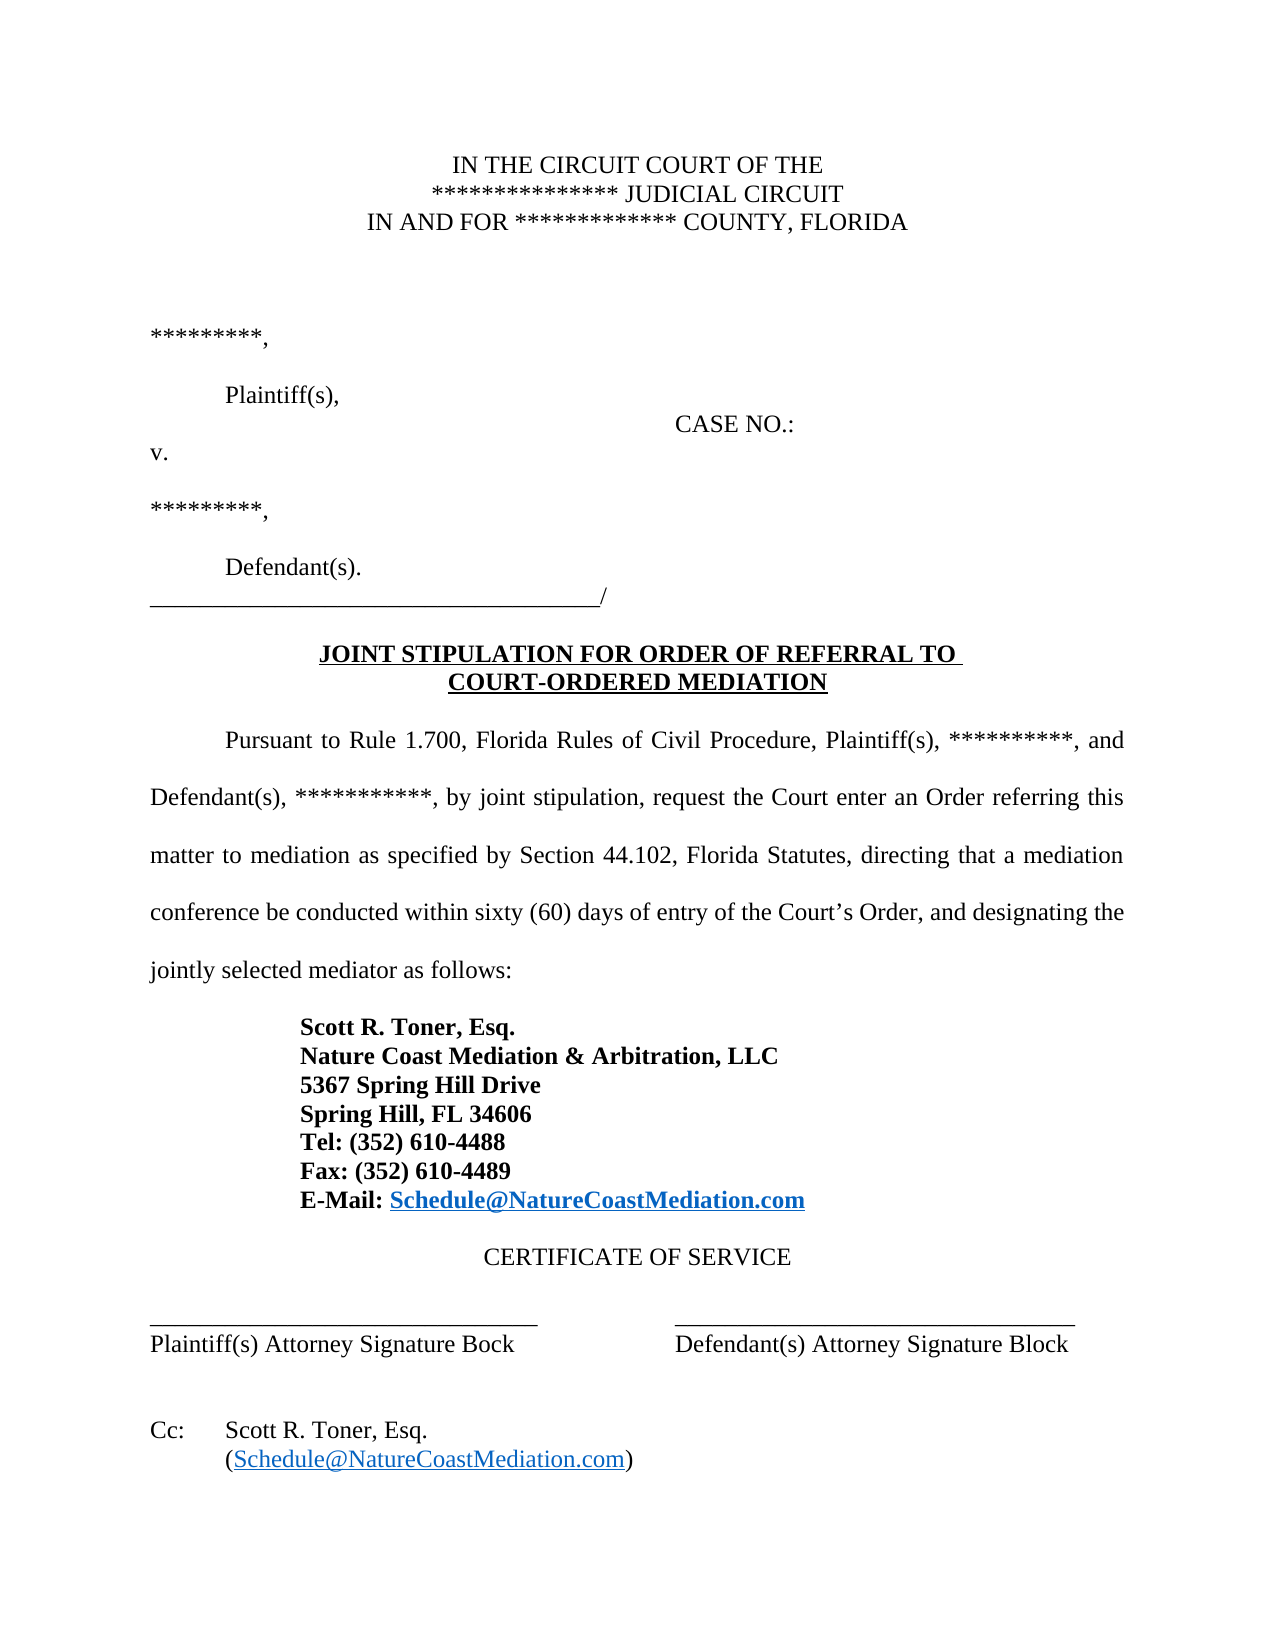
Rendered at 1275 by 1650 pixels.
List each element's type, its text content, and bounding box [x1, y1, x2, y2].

text CERTIFICATE OF SERVICE [150, 1242, 1125, 1271]
text *********, [150, 495, 1125, 524]
text JOINT STIPULATION FOR ORDER OF REFERRAL TO [150, 639, 1125, 667]
text Pursuant to Rule 1.700, Florida Rules of Civil Procedure, Plaintiff(s), **********, and Defendant(s), ***********, by joint stipulation, request the Court enter an Order referring this matter to mediation as specified by Section 44.102, Florida Statutes, directing that a mediation conference be conducted within sixty (60) days of entry of the Court’s Order, and designating the jointly selected mediator as follows: [150, 725, 1125, 984]
text ____________________________________/ [150, 581, 1125, 610]
text COURT-ORDERED MEDIATION [150, 667, 1125, 696]
text Nature Coast Mediation & Arbitration, LLC [225, 1041, 1125, 1070]
text Defendant(s). [150, 552, 1125, 581]
text CASE NO.: [150, 409, 1125, 437]
text Fax: (352) 610-4489 [225, 1156, 1125, 1185]
text (Schedule@NatureCoastMediation.com) [150, 1444, 1125, 1472]
text Plaintiff(s) Attorney Signature Bock Defendant(s) Attorney Signature Block [150, 1329, 1125, 1357]
text E-Mail: Schedule@NatureCoastMediation.com [225, 1185, 1125, 1214]
text IN THE CIRCUIT COURT OF THE [150, 150, 1125, 179]
text Tel: (352) 610-4488 [225, 1127, 1125, 1156]
text _______________________________ ________________________________ [150, 1300, 1125, 1329]
text *********, [150, 322, 1125, 351]
text Plaintiff(s), [150, 380, 1125, 409]
text Spring Hill, FL 34606 [225, 1099, 1125, 1127]
text *************** JUDICIAL CIRCUIT [150, 179, 1125, 207]
text v. [150, 437, 1125, 466]
text Cc: Scott R. Toner, Esq. [150, 1415, 1125, 1444]
text Scott R. Toner, Esq. [225, 1012, 1125, 1041]
text IN AND FOR ************* COUNTY, FLORIDA [150, 207, 1125, 236]
text 5367 Spring Hill Drive [225, 1070, 1125, 1099]
